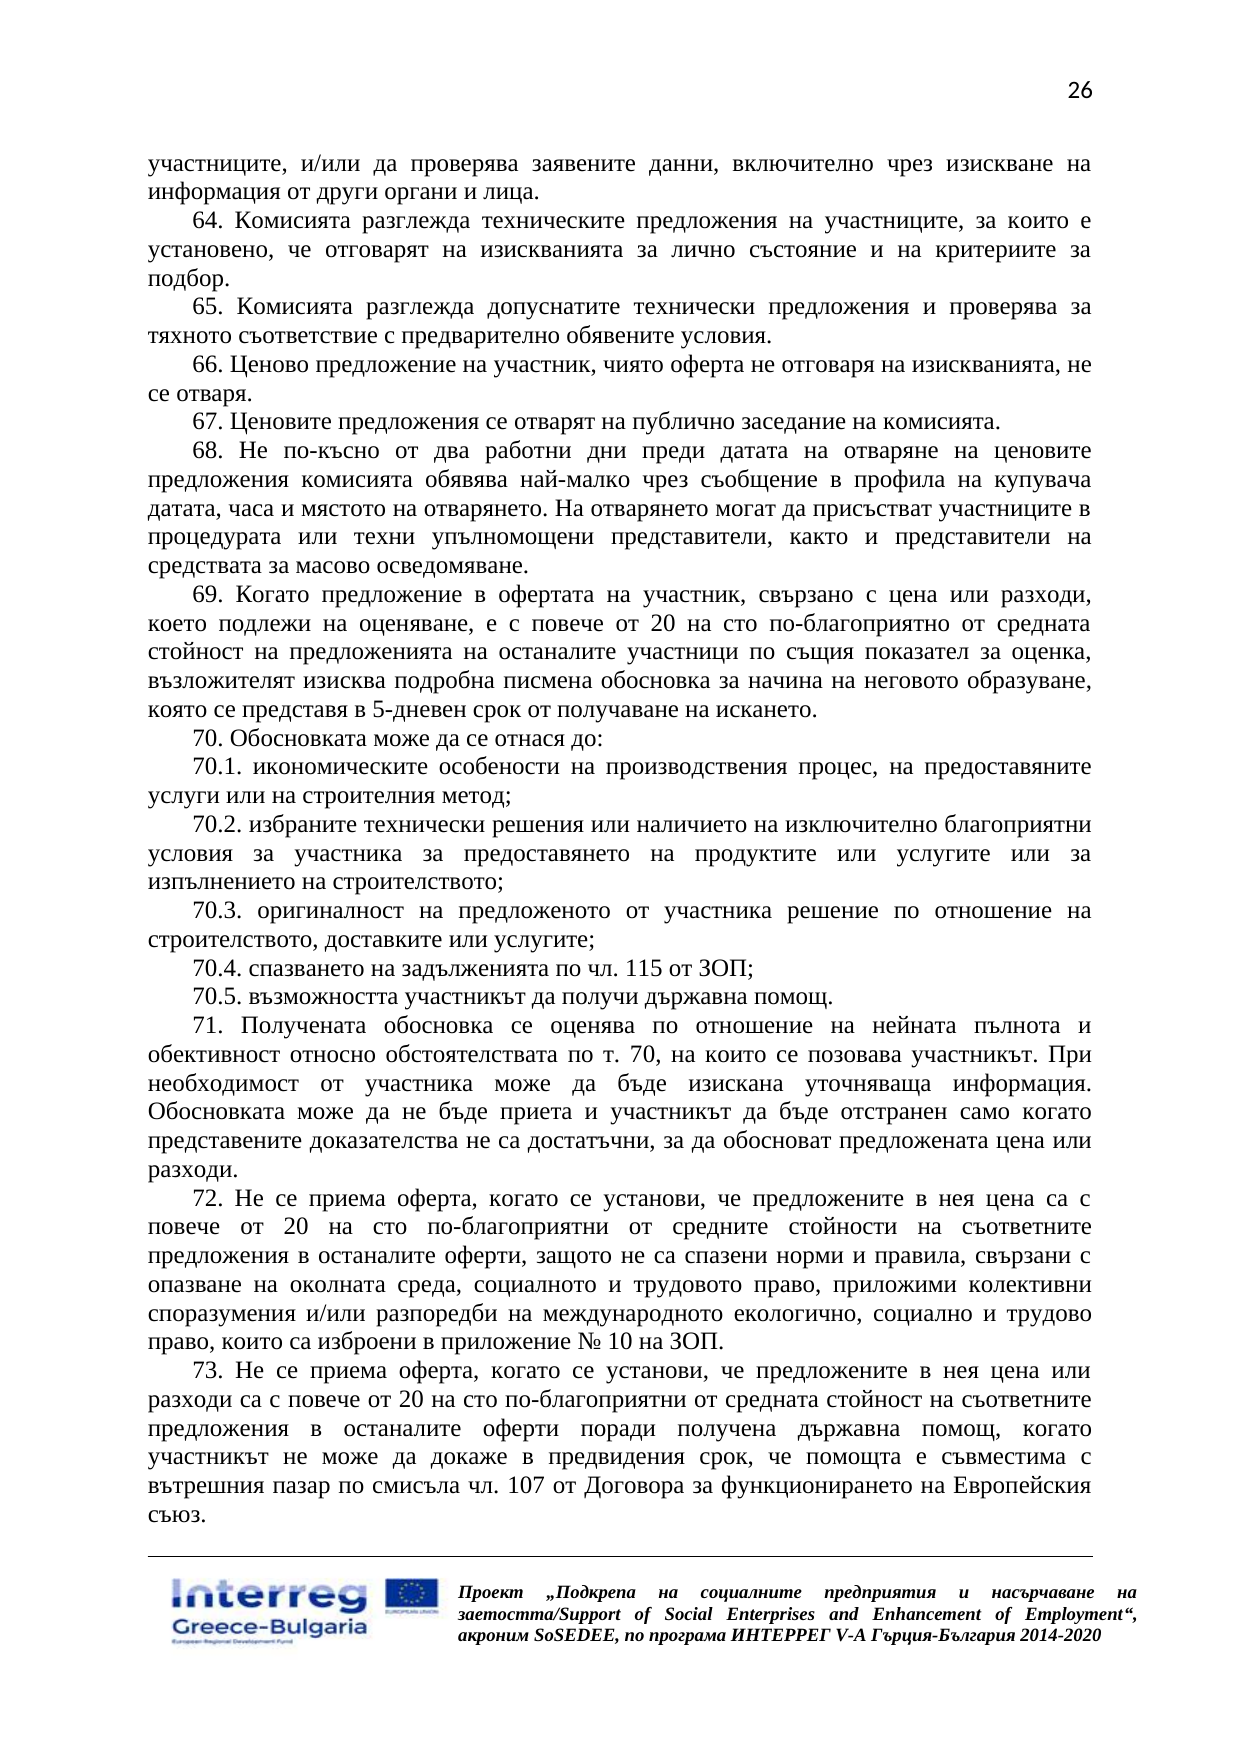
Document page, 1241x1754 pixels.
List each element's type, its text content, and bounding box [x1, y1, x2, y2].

text 70.5. възможността участникът да получи държавна помощ. [148, 981, 1093, 1010]
text 68. Не по-късно от два работни дни преди датата на отваряне на ценовите предложения комисията обявява най-малко чрез съобщение в профила на купувача датата, часа и мястото на отварянето. На отварянето могат да присъстват участниците в процедурата или техни упълномощени представители, както и представители на средствата за масово осведомяване. [148, 435, 1093, 579]
text 67. Ценовите предложения се отварят на публично заседание на комисията. [148, 406, 1093, 435]
picture [147, 1558, 464, 1681]
text 70. Обосновката може да се отнася до: [148, 723, 1093, 751]
text 71. Получената обосновка се оценява по отношение на нейната пълнота и обективност относно обстоятелствата по т. 70, на които се позовава участникът. При необходимост от участника може да бъде изискана уточняваща информация. Обосновката може да не бъде приета и участникът да бъде отстранен само когато представените доказателства не са достатъчни, за да обосноват предложената цена или разходи. [148, 1010, 1093, 1183]
text 70.2. избраните технически решения или наличието на изключително благоприятни условия за участника за предоставянето на продуктите или услугите или за изпълнението на строителството; [148, 809, 1093, 895]
text 64. Комисията разглежда техническите предложения на участниците, за които е установено, че отговарят на изискванията за лично състояние и на критериите за подбор. [148, 205, 1093, 291]
text 70.1. икономическите особености на производствения процес, на предоставяните услуги или на строителния метод; [148, 751, 1093, 809]
text 70.3. оригиналност на предложеното от участника решение по отношение на строителството, доставките или услугите; [148, 895, 1093, 953]
text 69. Когато предложение в офертата на участник, свързано с цена или разходи, което подлежи на оценяване, е с повече от 20 на сто по-благоприятно от средната стойност на предложенията на останалите участници по същия показател за оценка, възложителят изисква подробна писмена обосновка за начина на неговото образуване, която се представя в 5-дневен срок от получаване на искането. [148, 579, 1093, 723]
text 70.4. спазването на задълженията по чл. 115 от ЗОП; [148, 953, 1093, 981]
text 66. Ценово предложение на участник, чиято оферта не отговаря на изискванията, не се отваря. [148, 349, 1093, 406]
text 65. Комисията разглежда допуснатите технически предложения и проверява за тяхното съответствие с предварително обявените условия. [148, 291, 1093, 349]
text 73. Не се приема оферта, когато се установи, че предложените в нея цена или разходи са с повече от 20 на сто по-благоприятни от средната стойност на съответните предложения в останалите оферти поради получена държавна помощ, когато участникът не може да докаже в предвидения срок, че помощта е съвместима с вътрешния пазар по смисъла чл. 107 от Договора за функционирането на Европейския съюз. [148, 1355, 1093, 1528]
text 72. Не се приема оферта, когато се установи, че предложените в нея цена са с повече от 20 на сто по-благоприятни от средните стойности на съответните предложения в останалите оферти, защото не са спазени норми и правила, свързани с опазване на околната среда, социалното и трудовото право, приложими колективни споразумения и/или разпоредби на международното екологично, социално и трудово право, които са изброени в приложение № 10 на ЗОП. [148, 1183, 1093, 1355]
